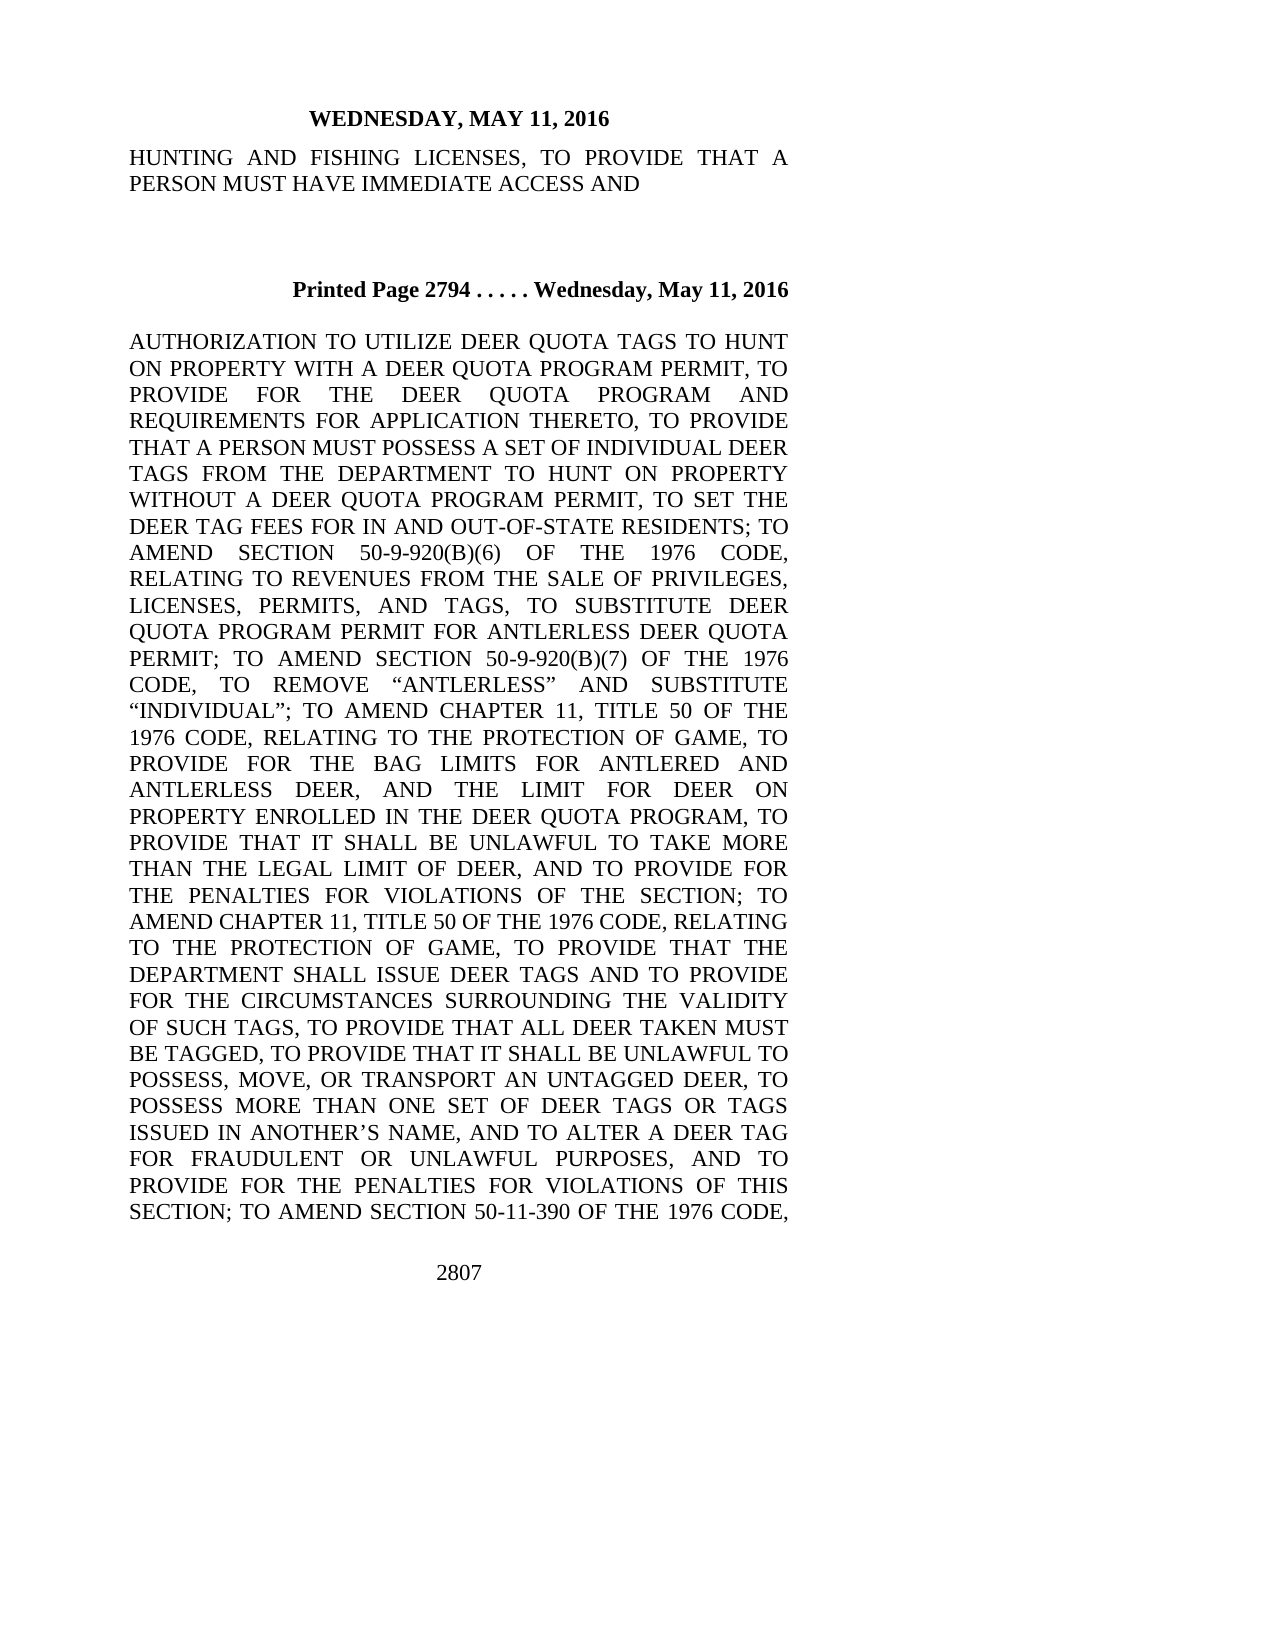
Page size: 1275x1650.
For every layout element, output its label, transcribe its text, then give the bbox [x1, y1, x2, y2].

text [129, 144, 789, 197]
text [129, 328, 789, 1224]
text Printed Page 2794 . . . . . Wednesday, May 11, 2016 [129, 276, 789, 302]
